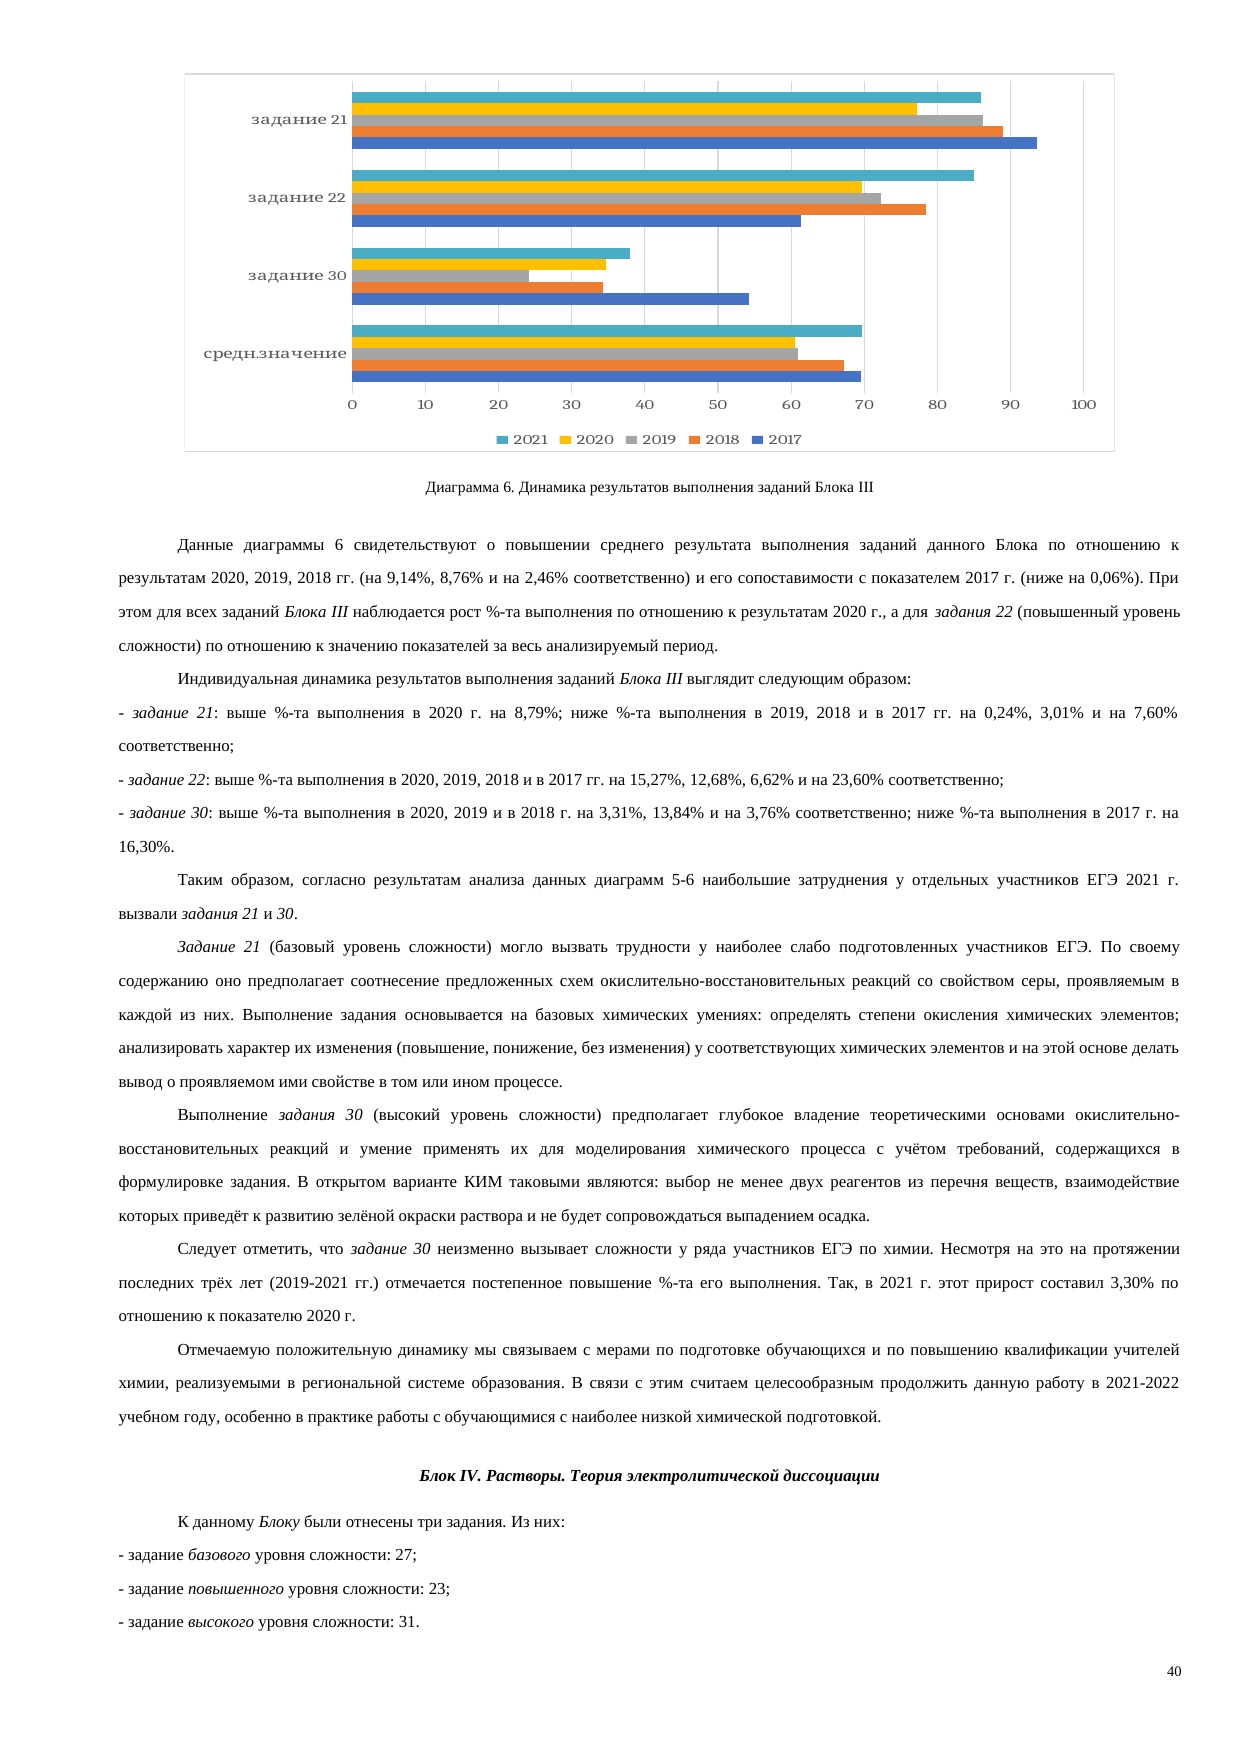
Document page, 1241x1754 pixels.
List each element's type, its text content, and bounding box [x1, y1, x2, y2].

text - задание 30: выше %-та выполнения в 2020, 2019 и в 2018 г. на 3,31%, 13,84% и на 3,76% соответственно; ниже %-та выполнения в 2017 г. на 16,30%. [118, 789, 1181, 856]
text Следует отметить, что задание 30 неизменно вызывает сложности у ряда участников ЕГЭ по химии. Несмотря на это на протяжении последних трёх лет (2019-2021 гг.) отмечается постепенное повышение %-та его выполнения. Так, в 2021 г. этот прирост составил 3,30% по отношению к показателю 2020 г. [118, 1225, 1181, 1326]
text Выполнение задания 30 (высокий уровень сложности) предполагает глубокое владение теоретическими основами окислительно-восстановительных реакций и умение применять их для моделирования химического процесса с учётом требований, содержащихся в формулировке задания. В открытом варианте КИМ таковыми являются: выбор не менее двух реагентов из перечня веществ, взаимодействие которых приведёт к развитию зелёной окраски раствора и не будет сопровождаться выпадением осадка. [118, 1091, 1181, 1225]
text - задание базового уровня сложности: 27; [118, 1531, 1181, 1564]
text Блок IV. Растворы. Теория электролитической диссоциации [118, 1451, 1181, 1485]
text Задание 21 (базовый уровень сложности) могло вызвать трудности у наиболее слабо подготовленных участников ЕГЭ. По своему содержанию оно предполагает соотнесение предложенных схем окислительно-восстановительных реакций со свойством серы, проявляемым в каждой из них. Выполнение задания основывается на базовых химических умениях: определять степени окисления химических элементов; анализировать характер их изменения (повышение, понижение, без изменения) у соответствующих химических элементов и на этой основе делать вывод о проявляемом ими свойстве в том или ином процессе. [118, 923, 1181, 1091]
text Диаграмма 6. Динамика результатов выполнения заданий Блока III [118, 464, 1181, 496]
text К данному Блоку были отнесены три задания. Из них: [118, 1497, 1181, 1531]
text Данные диаграммы 6 свидетельствуют о повышении среднего результата выполнения заданий данного Блока по отношению к результатам 2020, 2019, 2018 гг. (на 9,14%, 8,76% и на 2,46% соответственно) и его сопоставимости с показателем 2017 г. (ниже на 0,06%). При этом для всех заданий Блока III наблюдается рост %-та выполнения по отношению к результатам 2020 г., а для задания 22 (повышенный уровень сложности) по отношению к значению показателей за весь анализируемый период. [118, 521, 1181, 655]
text Индивидуальная динамика результатов выполнения заданий Блока III выглядит следующим образом: [118, 655, 1181, 688]
text Отмечаемую положительную динамику мы связываем с мерами по подготовке обучающихся и по повышению квалификации учителей химии, реализуемыми в региональной системе образования. В связи с этим считаем целесообразным продолжить данную работу в 2021-2022 учебном году, особенно в практике работы с обучающимися с наиболее низкой химической подготовкой. [118, 1326, 1181, 1426]
text - задание 21: выше %-та выполнения в 2020 г. на 8,79%; ниже %-та выполнения в 2019, 2018 и в 2017 гг. на 0,24%, 3,01% и на 7,60% соответственно; [118, 688, 1181, 755]
text - задание высокого уровня сложности: 31. [118, 1598, 1181, 1631]
text - задание 22: выше %-та выполнения в 2020, 2019, 2018 и в 2017 гг. на 15,27%, 12,68%, 6,62% и на 23,60% соответственно; [118, 755, 1181, 789]
text Таким образом, согласно результатам анализа данных диаграмм 5-6 наибольшие затруднения у отдельных участников ЕГЭ 2021 г. вызвали задания 21 и 30. [118, 856, 1181, 923]
text - задание повышенного уровня сложности: 23; [118, 1564, 1181, 1598]
